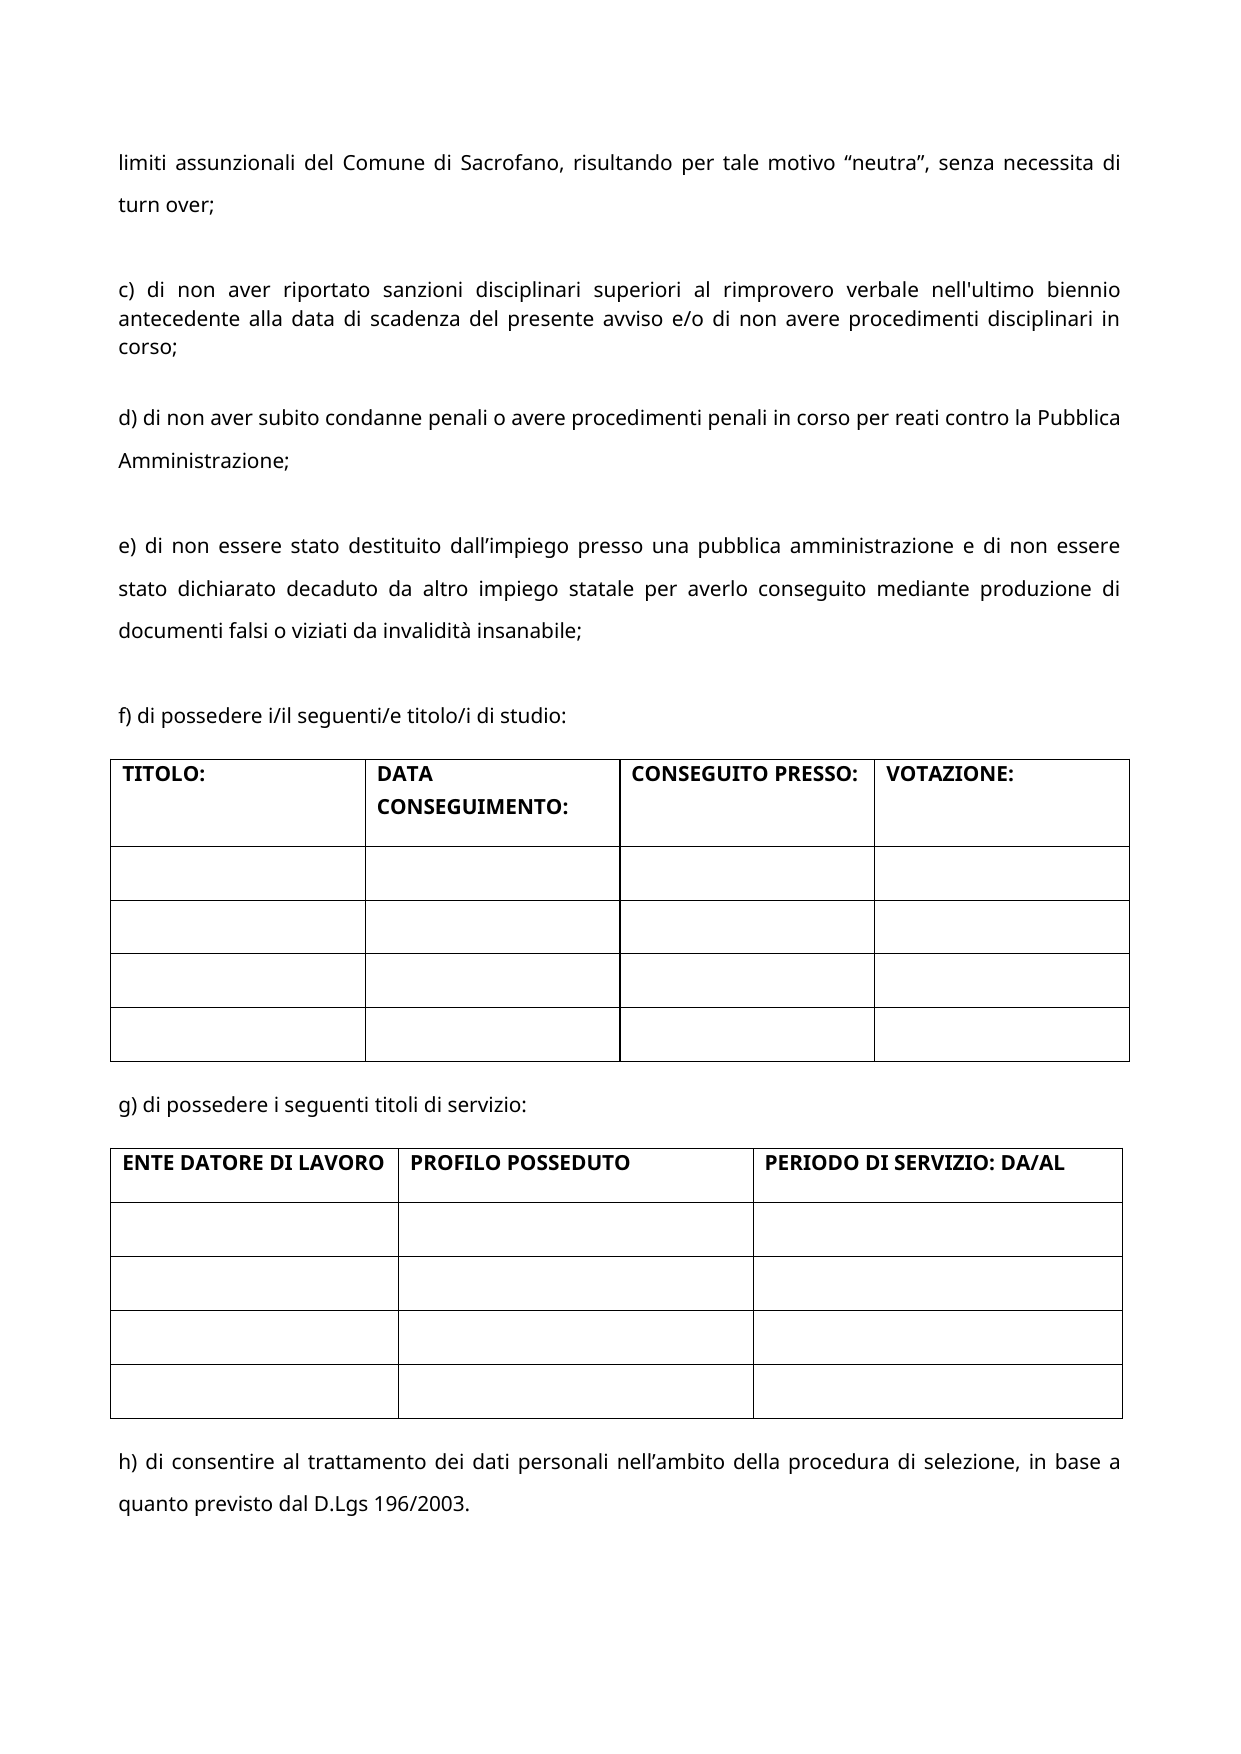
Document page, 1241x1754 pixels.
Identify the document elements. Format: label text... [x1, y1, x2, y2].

table_cell [399, 1311, 753, 1363]
table_cell [399, 1203, 753, 1256]
table_header VOTAZIONE: [875, 760, 1129, 846]
table_header TITOLO: [111, 760, 365, 846]
table_cell [111, 1257, 398, 1310]
text e) di non essere stato destituito dall’impiego presso una pubblica amministrazione e di non essere stato dichiarato decaduto da altro impiego statale per averlo conseguito mediante produzione di documenti falsi o viziati da invalidità insanabile; [118, 531, 1122, 645]
table_cell [111, 954, 365, 1007]
table_cell [111, 1008, 365, 1061]
table_cell [111, 847, 365, 899]
table_cell [621, 954, 874, 1007]
table_cell [754, 1203, 1122, 1256]
table_header ENTE DATORE DI LAVORO [111, 1149, 398, 1202]
table_cell [111, 1311, 398, 1363]
table_cell [111, 1203, 398, 1256]
table_cell [111, 901, 365, 953]
text f) di possedere i/il seguenti/e titolo/i di studio: [118, 702, 1122, 730]
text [118, 148, 1122, 219]
table_cell [754, 1311, 1122, 1363]
text g) di possedere i seguenti titoli di servizio: [118, 1091, 1122, 1119]
table_cell [399, 1257, 753, 1310]
table_cell [366, 901, 619, 953]
text h) di consentire al trattamento dei dati personali nell’ambito della procedura di selezione, in base a quanto previsto dal D.Lgs 196/2003. [118, 1447, 1122, 1518]
table_header PROFILO POSSEDUTO [399, 1149, 753, 1202]
table_cell [754, 1257, 1122, 1310]
table_cell [875, 901, 1129, 953]
table_cell [875, 954, 1129, 1007]
table_cell [621, 847, 874, 899]
text d) di non aver subito condanne penali o avere procedimenti penali in corso per reati contro la Pubblica Amministrazione; [118, 403, 1122, 474]
table_cell [621, 901, 874, 953]
table_cell [875, 1008, 1129, 1061]
table_cell [875, 847, 1129, 899]
table_cell [366, 1008, 619, 1061]
table_header CONSEGUITO PRESSO: [621, 760, 874, 846]
table_header DATA CONSEGUIMENTO: [366, 760, 619, 846]
table_header PERIODO DI SERVIZIO: DA/AL [754, 1149, 1122, 1202]
text c) di non aver riportato sanzioni disciplinari superiori al rimprovero verbale nell'ultimo biennio antecedente alla data di scadenza del presente avviso e/o di non avere procedimenti disciplinari in corso; [118, 275, 1122, 361]
table_cell [754, 1365, 1122, 1417]
table_cell [366, 847, 619, 899]
table_cell [111, 1365, 398, 1417]
table_cell [621, 1008, 874, 1061]
table_cell [366, 954, 619, 1007]
table_cell [399, 1365, 753, 1417]
